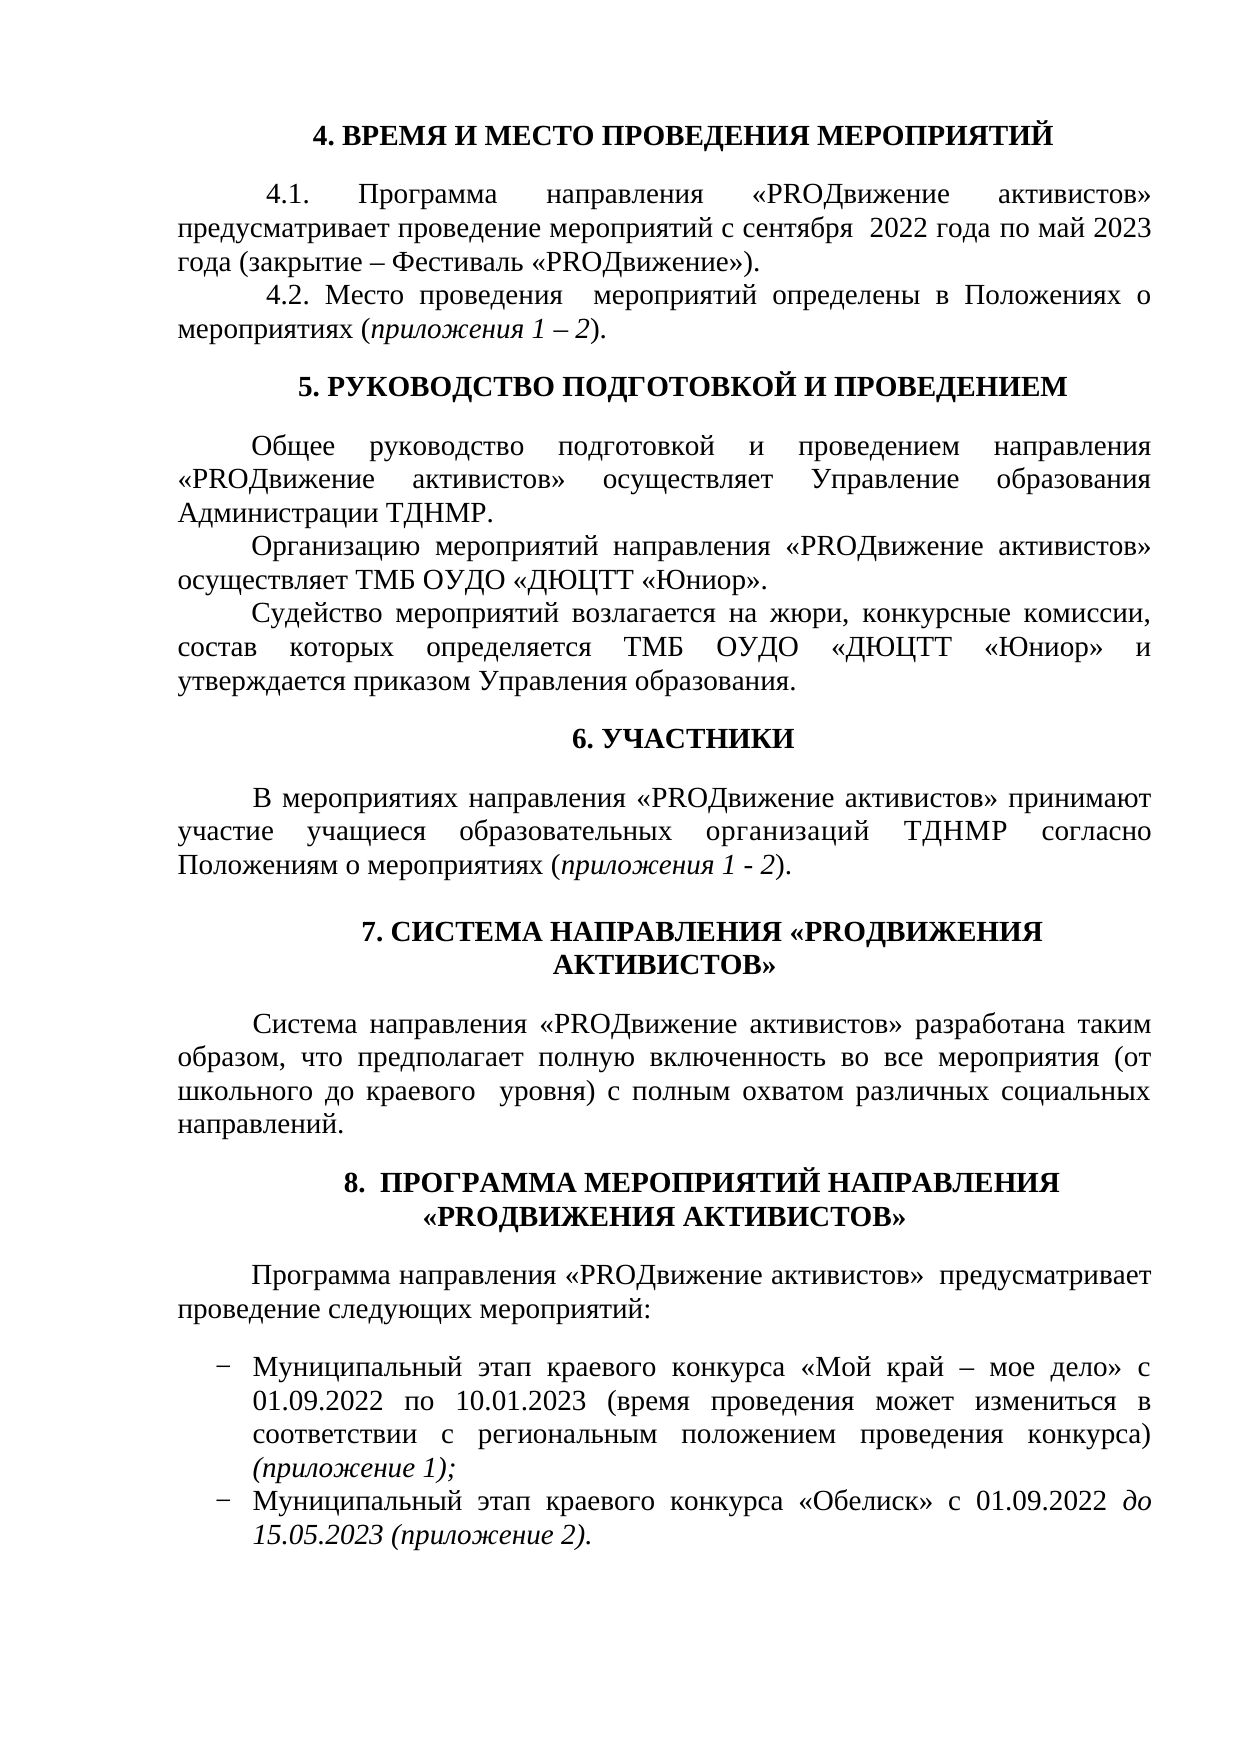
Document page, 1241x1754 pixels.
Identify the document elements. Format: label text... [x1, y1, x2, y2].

text Система направления «PROДвижение активистов» разработана таким образом, что предполагает полную включенность во все мероприятия (от школьного до краевого уровня) с полным охватом различных социальных направлений. [177, 1006, 1152, 1140]
text 6. УЧАСТНИКИ [215, 721, 1152, 755]
text 4.2. Место проведения мероприятий определены в Положениях о мероприятиях (приложения 1 – 2). [177, 277, 1152, 344]
text 4.1. Программа направления «PROДвижение активистов» предусматривает проведение мероприятий с сентября 2022 года по май 2023 года (закрытие – Фестиваль «PROДвижение»). [177, 177, 1152, 277]
text Организацию мероприятий направления «PROДвижение активистов» осуществляет ТМБ ОУДО «ДЮЦТТ «Юниор». [177, 528, 1152, 596]
text 8. ПРОГРАММА МЕРОПРИЯТИЙ НАПРАВЛЕНИЯ «PROДВИЖЕНИЯ АКТИВИСТОВ» [177, 1165, 1152, 1232]
text Программа направления «PROДвижение активистов» предусматривает проведение следующих мероприятий: [177, 1257, 1152, 1324]
text Общее руководство подготовкой и проведением направления «PROДвижение активистов» осуществляет Управление образования Администрации ТДНМР. [177, 428, 1152, 528]
list Муниципальный этап краевого конкурса «Мой край – мое дело» с 01.09.2022 по 10.01.2023 (время проведения может измениться в соответствии с региональным положением проведения конкурса) (приложение 1); [215, 1349, 1152, 1483]
list Муниципальный этап краевого конкурса «Обелиск» с 01.09.2022 до 15.05.2023 (приложение 2). [215, 1483, 1152, 1551]
text Судейство мероприятий возлагается на жюри, конкурсные комиссии, состав которых определяется ТМБ ОУДО «ДЮЦТТ «Юниор» и утверждается приказом Управления образования. [177, 596, 1152, 696]
text 4. ВРЕМЯ И МЕСТО ПРОВЕДЕНИЯ МЕРОПРИЯТИЙ [215, 118, 1152, 152]
text 7. СИСТЕМА НАПРАВЛЕНИЯ «PROДВИЖЕНИЯ АКТИВИСТОВ» [177, 914, 1152, 981]
text 5. РУКОВОДСТВО ПОДГОТОВКОЙ И ПРОВЕДЕНИЕМ [215, 369, 1152, 403]
text В мероприятиях направления «PROДвижение активистов» принимают участие учащиеся образовательных организаций ТДНМР согласно Положениям о мероприятиях (приложения 1 - 2). [177, 780, 1152, 880]
